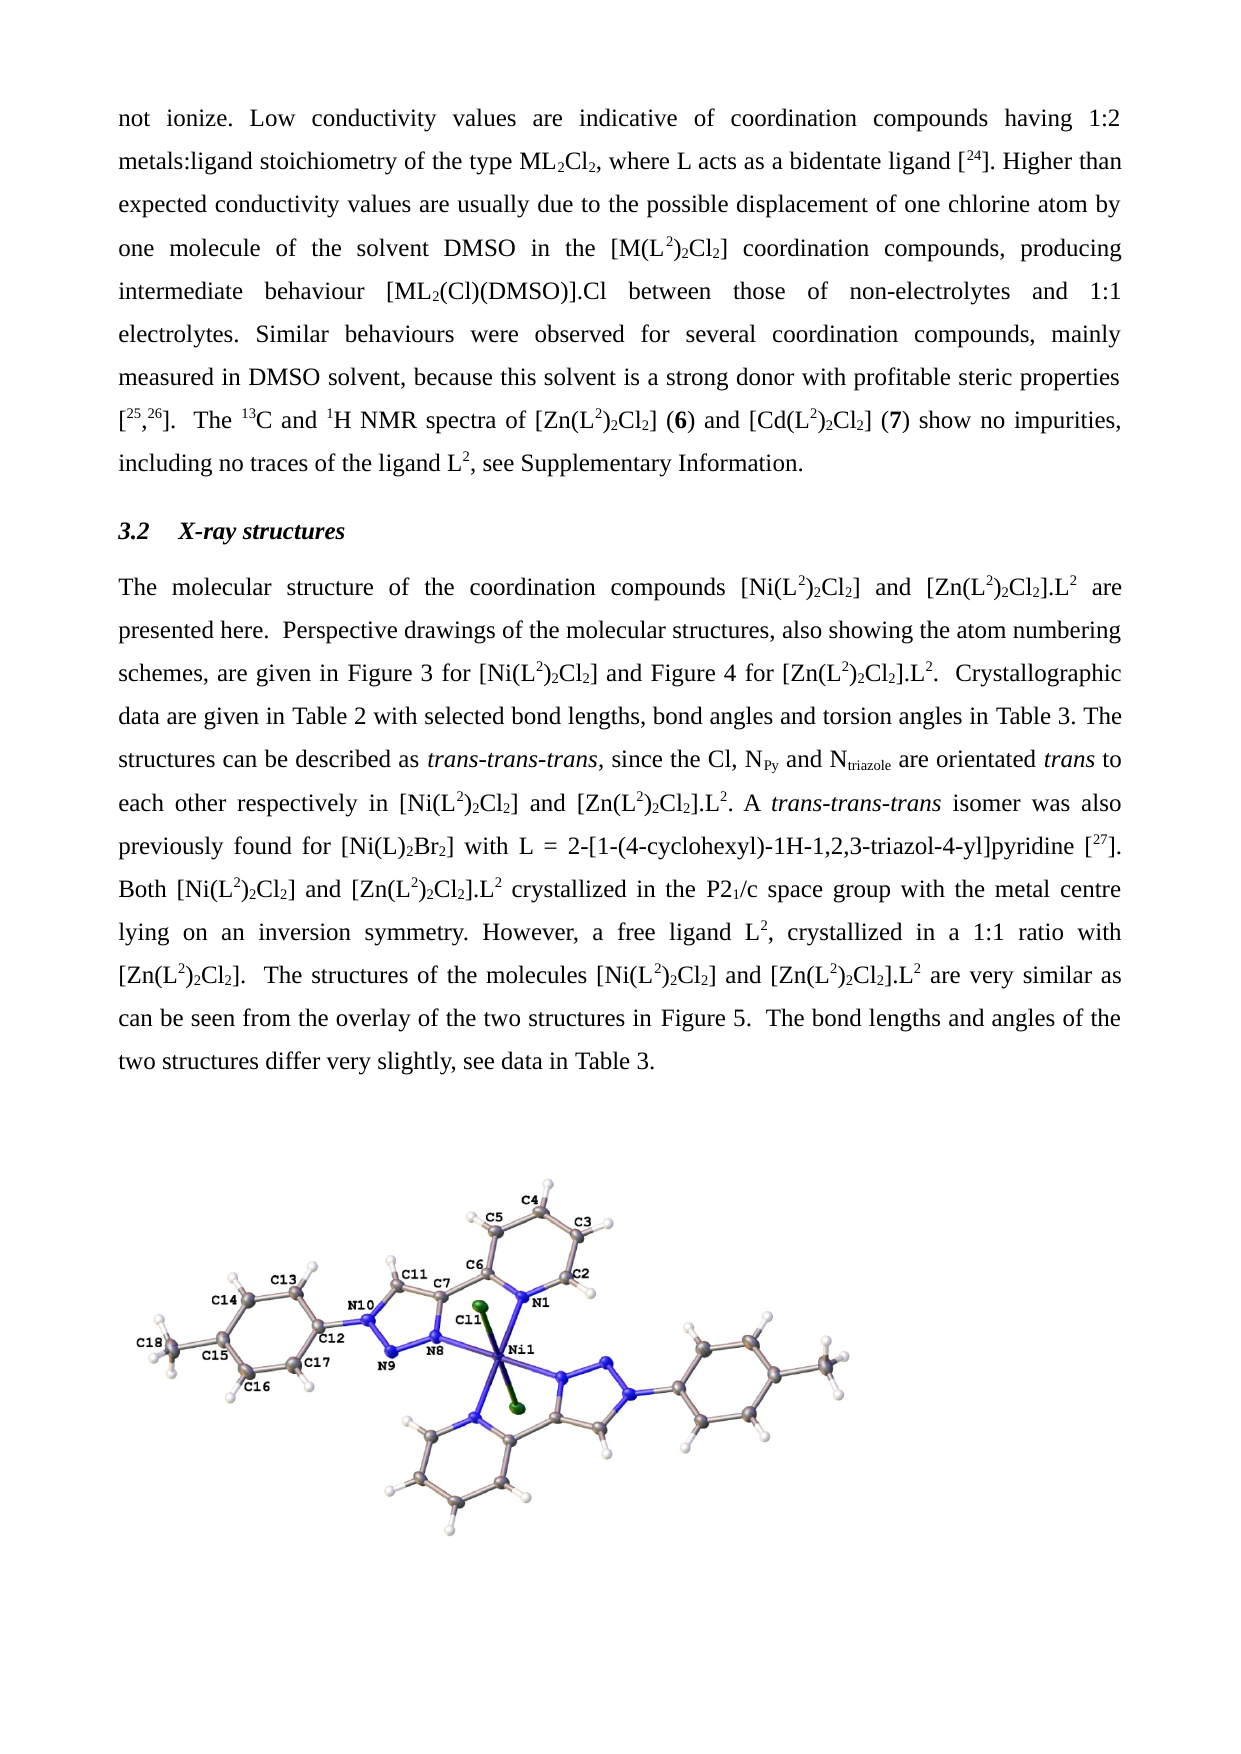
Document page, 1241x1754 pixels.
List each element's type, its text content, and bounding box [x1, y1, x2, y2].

subtitle X-ray structures [118, 516, 1122, 545]
text The molecular structure of the coordination compounds [Ni(L2)2Cl2] and [Zn(L2)2Cl2].L2 are presented here. Perspective drawings of the molecular structures, also showing the atom numbering schemes, are given in Figure 3 for [Ni(L2)2Cl2] and Figure 4 for [Zn(L2)2Cl2].L2. Crystallographic data are given in Table 2 with selected bond lengths, bond angles and torsion angles in Table 3. The structures can be described as trans-trans-trans, since the Cl, NPy and Ntriazole are orientated trans to each other respectively in [Ni(L2)2Cl2] and [Zn(L2)2Cl2].L2. A trans-trans-trans isomer was also previously found for [Ni(L)2Br2] with L = 2-[1-(4-cyclohexyl)-1H-1,2,3-triazol-4-yl]pyridine []. Both [Ni(L2)2Cl2] and [Zn(L2)2Cl2].L2 crystallized in the P21/c space group with the metal centre lying on an inversion symmetry. However, a free ligand L2, crystallized in a 1:1 ratio with [Zn(L2)2Cl2]. The structures of the molecules [Ni(L2)2Cl2] and [Zn(L2)2Cl2].L2 are very similar as can be seen from the overlay of the two structures in Figure 5. The bond lengths and angles of the two structures differ very slightly, see data in Table 3. [118, 572, 1122, 1075]
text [118, 103, 1122, 477]
picture [118, 1157, 870, 1567]
